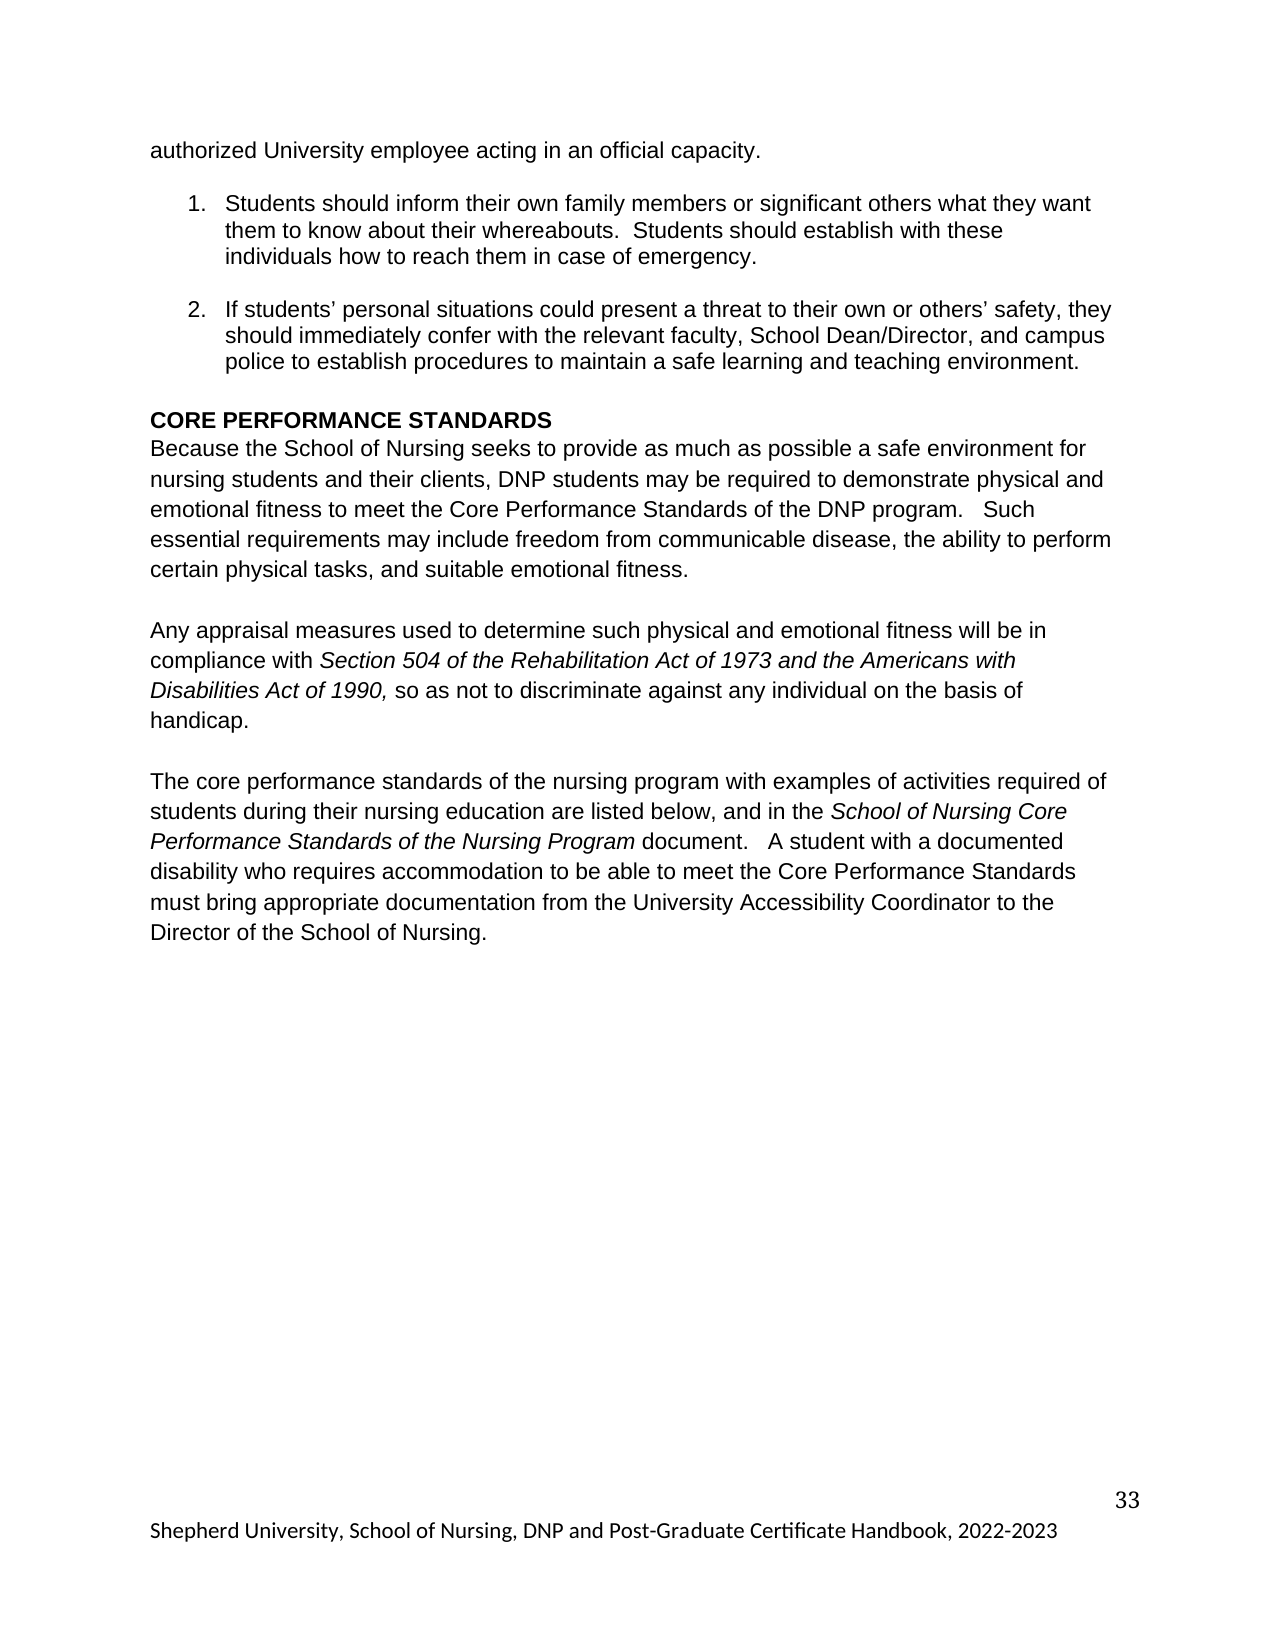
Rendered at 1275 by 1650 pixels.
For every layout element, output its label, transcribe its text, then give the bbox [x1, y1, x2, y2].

text The core performance standards of the nursing program with examples of activities required of students during their nursing education are listed below, and in the School of Nursing Core Performance Standards of the Nursing Program document. A student with a documented disability who requires accommodation to be able to meet the Core Performance Standards must bring appropriate documentation from the University Accessibility Coordinator to the Director of the School of Nursing. [150, 768, 1119, 945]
text Because the School of Nursing seeks to provide as much as possible a safe environment for nursing students and their clients, DNP students may be required to demonstrate physical and emotional fitness to meet the Core Performance Standards of the DNP program. Such essential requirements may include freedom from communicable disease, the ability to perform certain physical tasks, and suitable emotional fitness. [150, 435, 1121, 582]
text Any appraisal measures used to determine such physical and emotional fitness will be in compliance with Section 504 of the Rehabilitation Act of 1973 and the Americans with Disabilities Act of 1990, so as not to discriminate against any individual on the basis of handicap. [150, 617, 1057, 733]
text CORE PERFORMANCE STANDARDS [150, 401, 1140, 435]
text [150, 137, 1061, 164]
list If students’ personal situations could present a threat to their own or others’ safety, they should immediately confer with the relevant faculty, School Dean/Director, and campus police to establish procedures to maintain a safe learning and teaching environment. [187, 296, 1119, 375]
list Students should inform their own family members or significant others what they want them to know about their whereabouts. Students should establish with these individuals how to reach them in case of emergency. [187, 190, 1115, 269]
